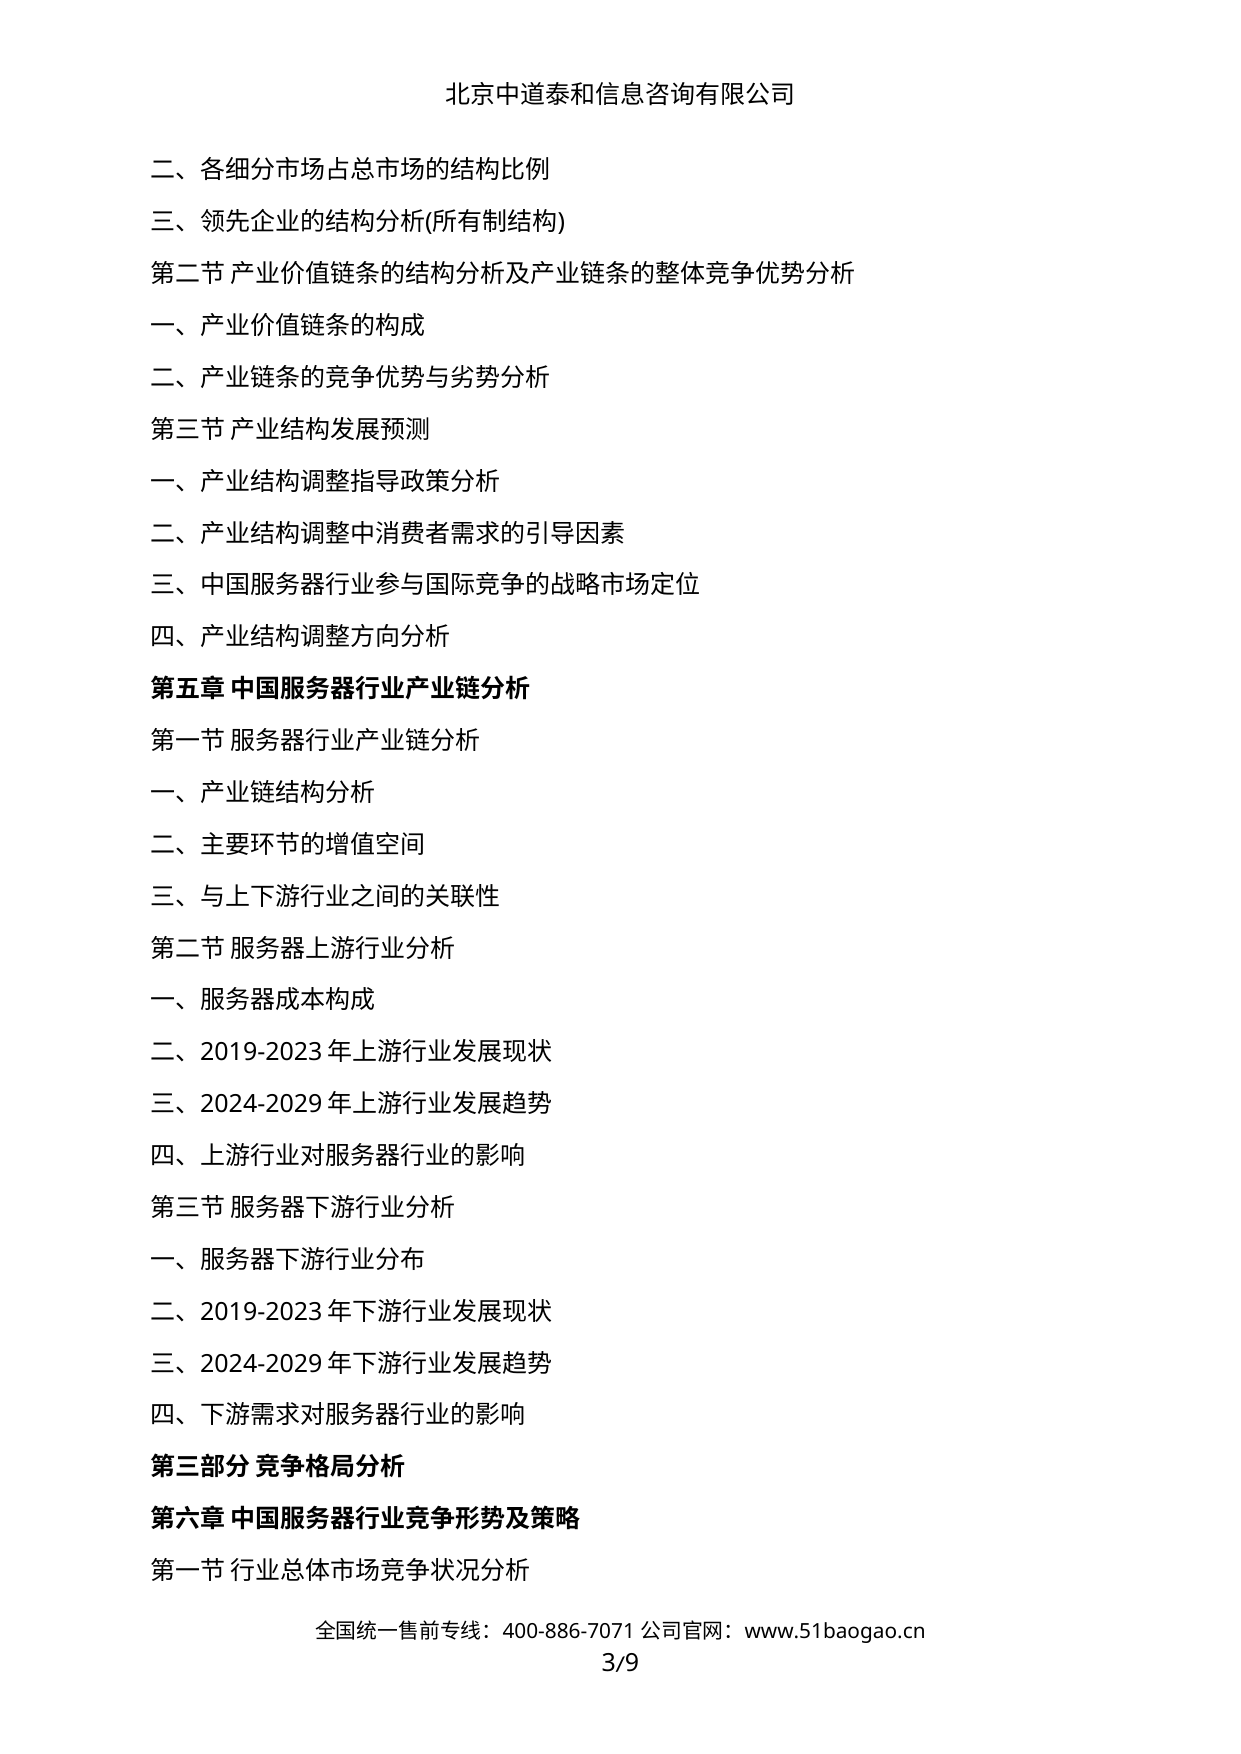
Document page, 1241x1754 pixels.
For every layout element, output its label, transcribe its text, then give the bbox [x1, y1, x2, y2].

text 第六章 中国服务器行业竞争形势及策略 [150, 1499, 1090, 1535]
text 第二节 服务器上游行业分析 [150, 928, 1090, 964]
text 一、产业结构调整指导政策分析 [150, 461, 1090, 497]
text 一、服务器成本构成 [150, 980, 1090, 1016]
text 四、下游需求对服务器行业的影响 [150, 1395, 1090, 1431]
text 第一节 服务器行业产业链分析 [150, 721, 1090, 757]
text 四、上游行业对服务器行业的影响 [150, 1136, 1090, 1172]
text 第三部分 竞争格局分析 [150, 1447, 1090, 1483]
text 三、领先企业的结构分析(所有制结构) [150, 202, 1090, 238]
text 一、服务器下游行业分布 [150, 1239, 1090, 1276]
text 第二节 产业价值链条的结构分析及产业链条的整体竞争优势分析 [150, 254, 1090, 290]
text 第一节 行业总体市场竞争状况分析 [150, 1551, 1090, 1587]
text 三、中国服务器行业参与国际竞争的战略市场定位 [150, 565, 1090, 601]
text 三、2024-2029年上游行业发展趋势 [150, 1084, 1090, 1120]
text 二、主要环节的增值空间 [150, 824, 1090, 861]
text 二、产业结构调整中消费者需求的引导因素 [150, 513, 1090, 549]
text 二、各细分市场占总市场的结构比例 [150, 150, 1090, 186]
text 第三节 服务器下游行业分析 [150, 1187, 1090, 1224]
text 第三节 产业结构发展预测 [150, 409, 1090, 446]
text 二、2019-2023年下游行业发展现状 [150, 1291, 1090, 1327]
text 第五章 中国服务器行业产业链分析 [150, 669, 1090, 705]
text 三、2024-2029年下游行业发展趋势 [150, 1343, 1090, 1379]
text 二、2019-2023年上游行业发展现状 [150, 1032, 1090, 1068]
text 一、产业价值链条的构成 [150, 306, 1090, 342]
text 一、产业链结构分析 [150, 772, 1090, 809]
text 二、产业链条的竞争优势与劣势分析 [150, 357, 1090, 394]
text 三、与上下游行业之间的关联性 [150, 876, 1090, 912]
text 四、产业结构调整方向分析 [150, 617, 1090, 653]
